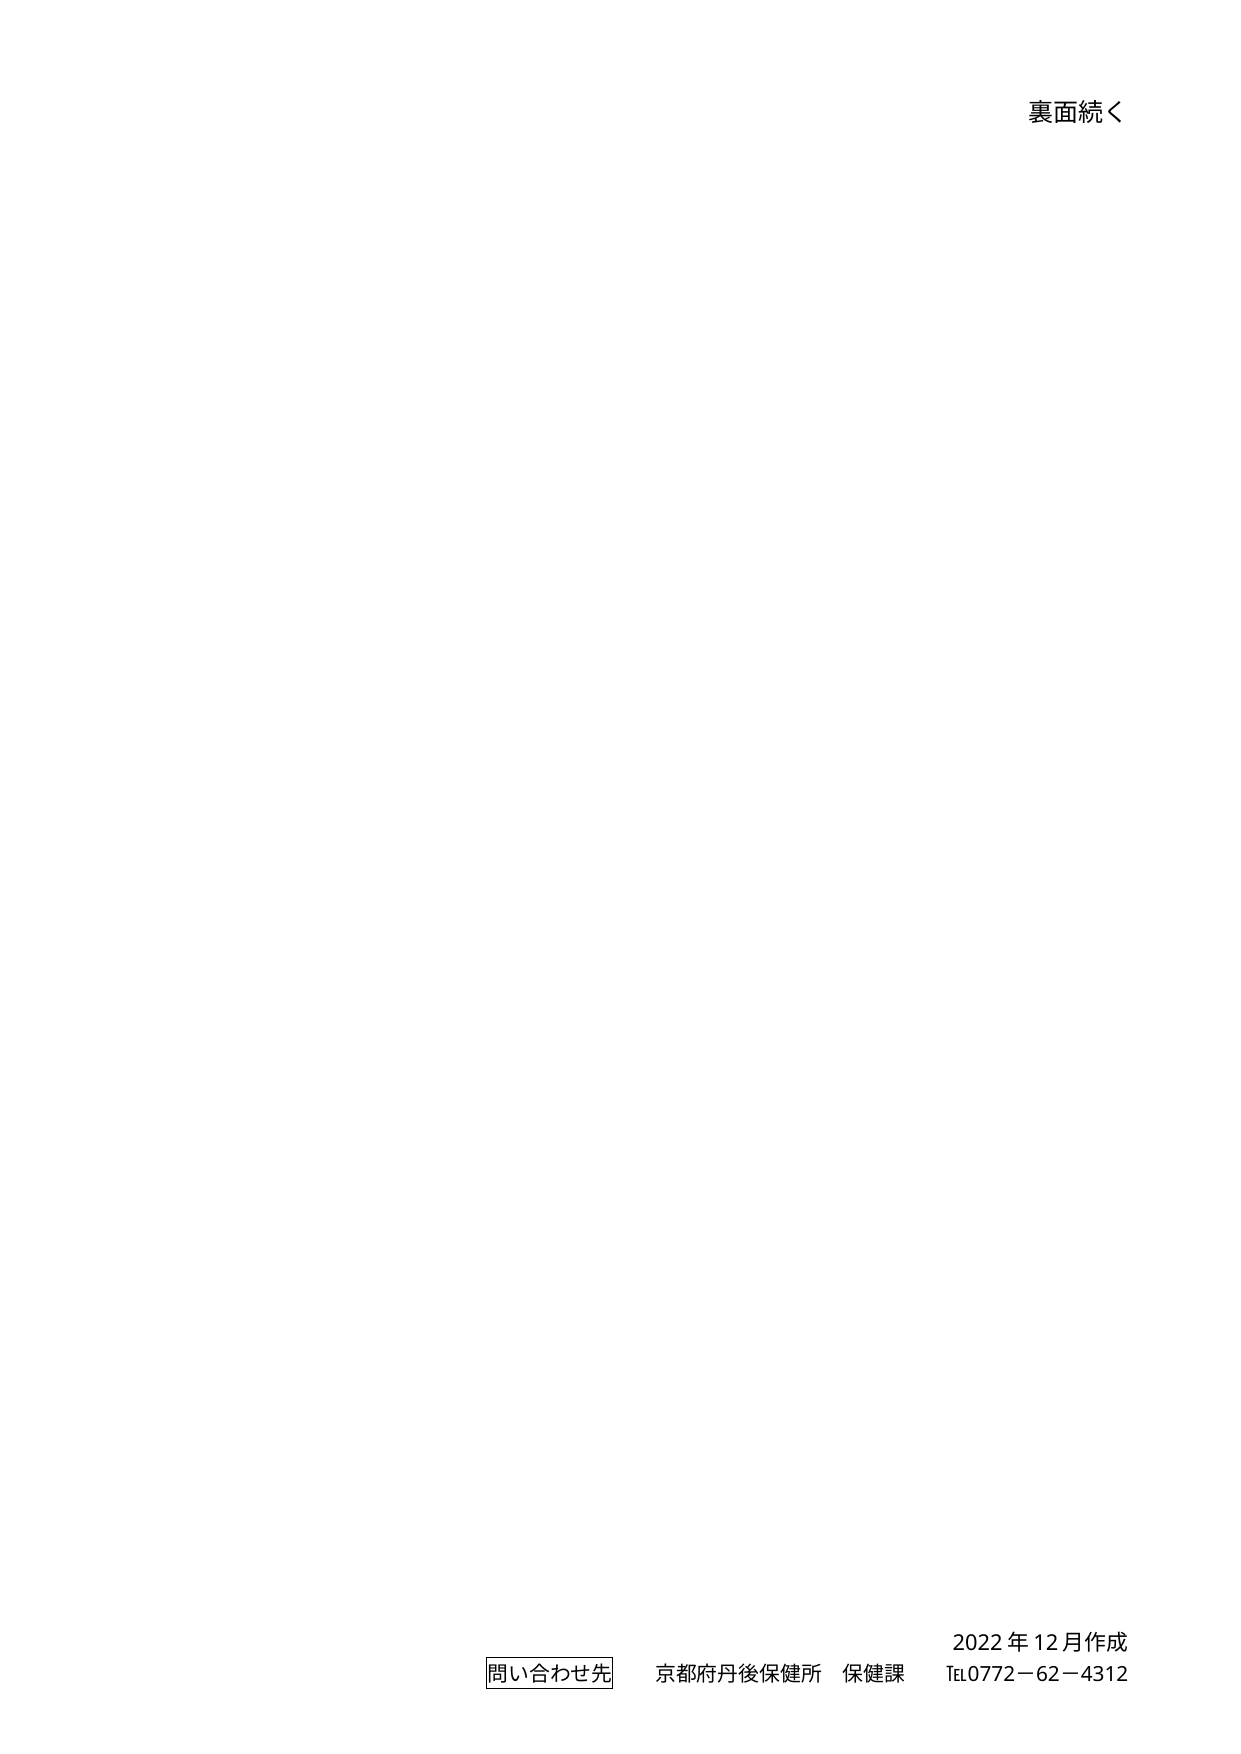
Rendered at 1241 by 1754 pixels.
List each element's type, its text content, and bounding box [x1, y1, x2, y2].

text 裏面続く [112, 92, 1128, 129]
